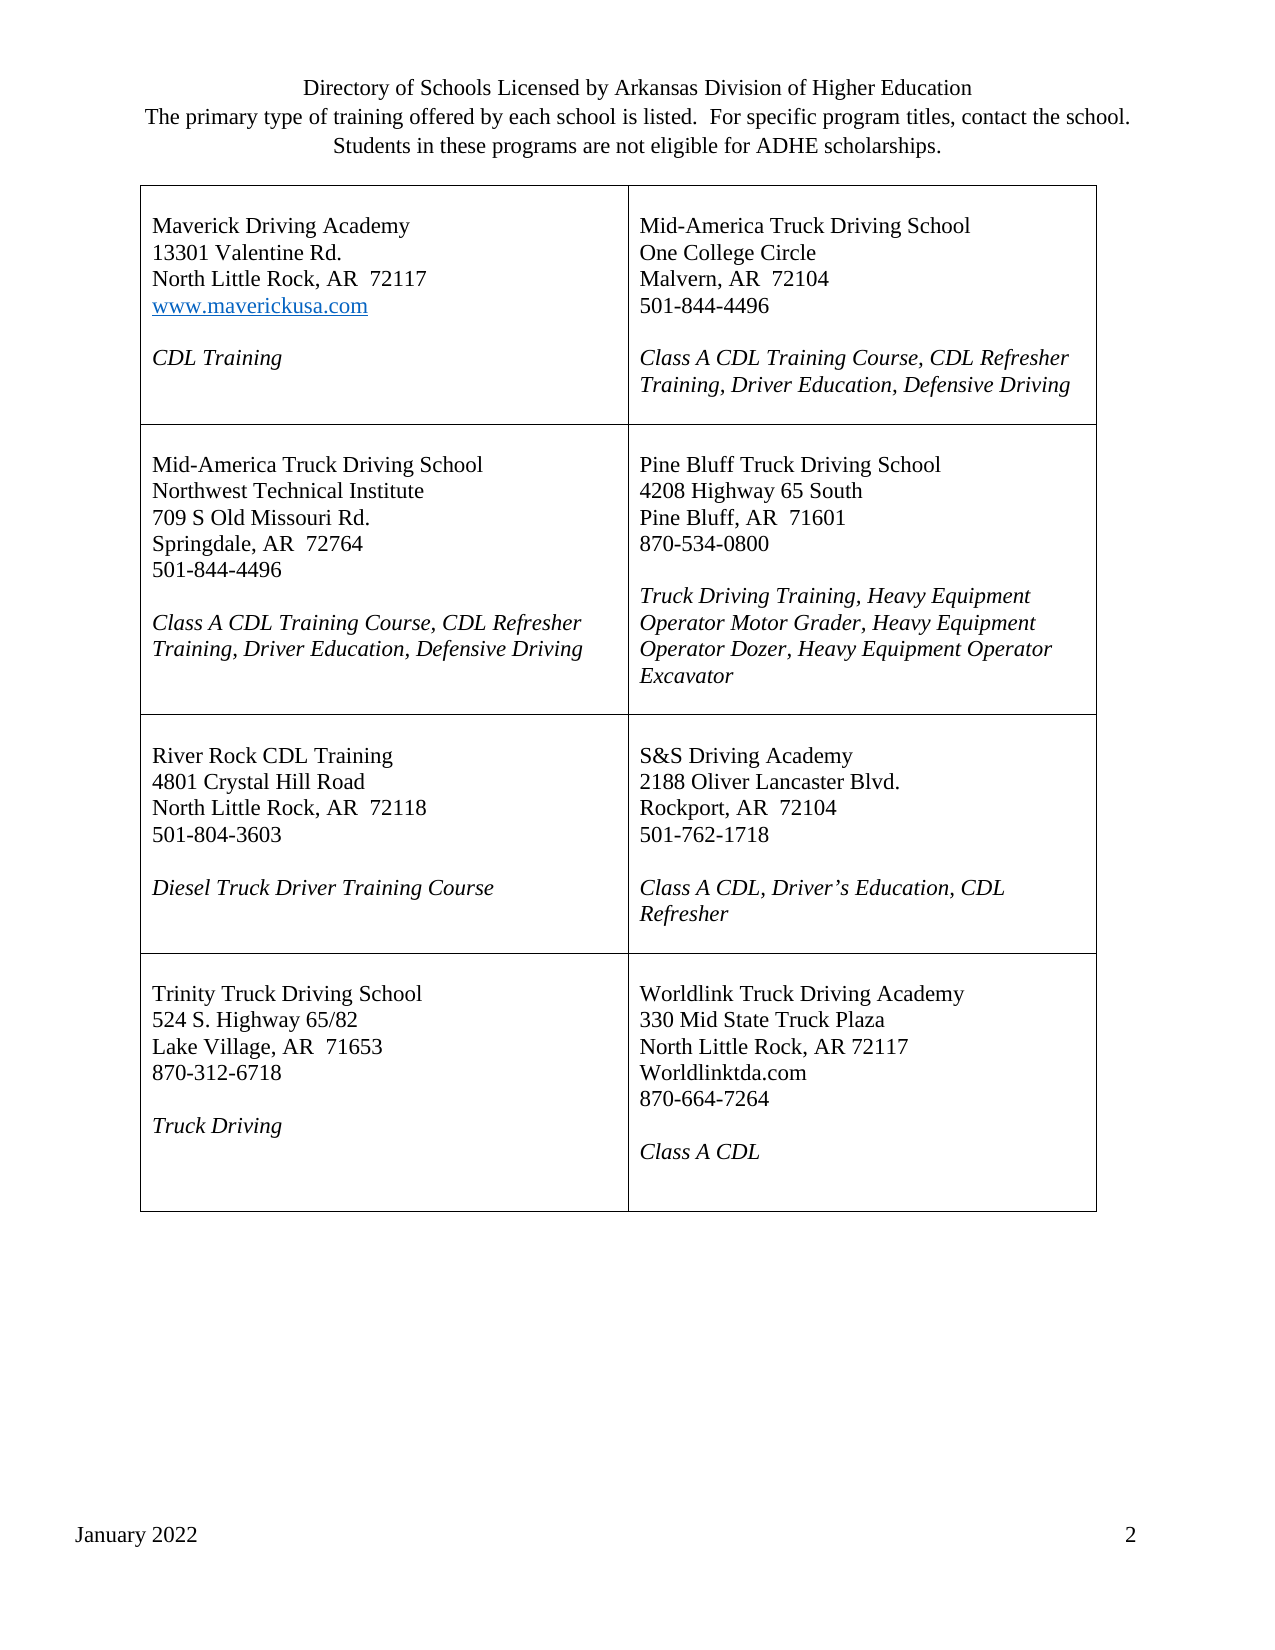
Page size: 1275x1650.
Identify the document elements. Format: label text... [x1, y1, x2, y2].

table_cell S&S Driving Academy 2188 Oliver Lancaster Blvd. Rockport, AR 72104 501-762-1718 Class A CDL, Driver’s Education, CDL Refresher [629, 715, 1096, 953]
table_cell Maverick Driving Academy 13301 Valentine Rd. North Little Rock, AR 72117 www.maverickusa.com CDL Training [141, 186, 628, 423]
table_cell Mid-America Truck Driving School One College Circle Malvern, AR 72104 501-844-4496 Class A CDL Training Course, CDL Refresher Training, Driver Education, Defensive Driving [629, 186, 1096, 423]
table_cell River Rock CDL Training 4801 Crystal Hill Road North Little Rock, AR 72118 501-804-3603 Diesel Truck Driver Training Course [141, 715, 628, 953]
table_cell Pine Bluff Truck Driving School 4208 Highway 65 South Pine Bluff, AR 71601 870-534-0800 Truck Driving Training, Heavy Equipment Operator Motor Grader, Heavy Equipment Operator Dozer, Heavy Equipment Operator Excavator [629, 425, 1096, 714]
table_cell Worldlink Truck Driving Academy 330 Mid State Truck Plaza North Little Rock, AR 72117 Worldlinktda.com 870-664-7264 Class A CDL [629, 954, 1096, 1211]
table_cell Trinity Truck Driving School 524 S. Highway 65/82 Lake Village, AR 71653 870-312-6718 Truck Driving [141, 954, 628, 1211]
table_cell Mid-America Truck Driving School Northwest Technical Institute 709 S Old Missouri Rd. Springdale, AR 72764 501-844-4496 Class A CDL Training Course, CDL Refresher Training, Driver Education, Defensive Driving [141, 425, 628, 714]
